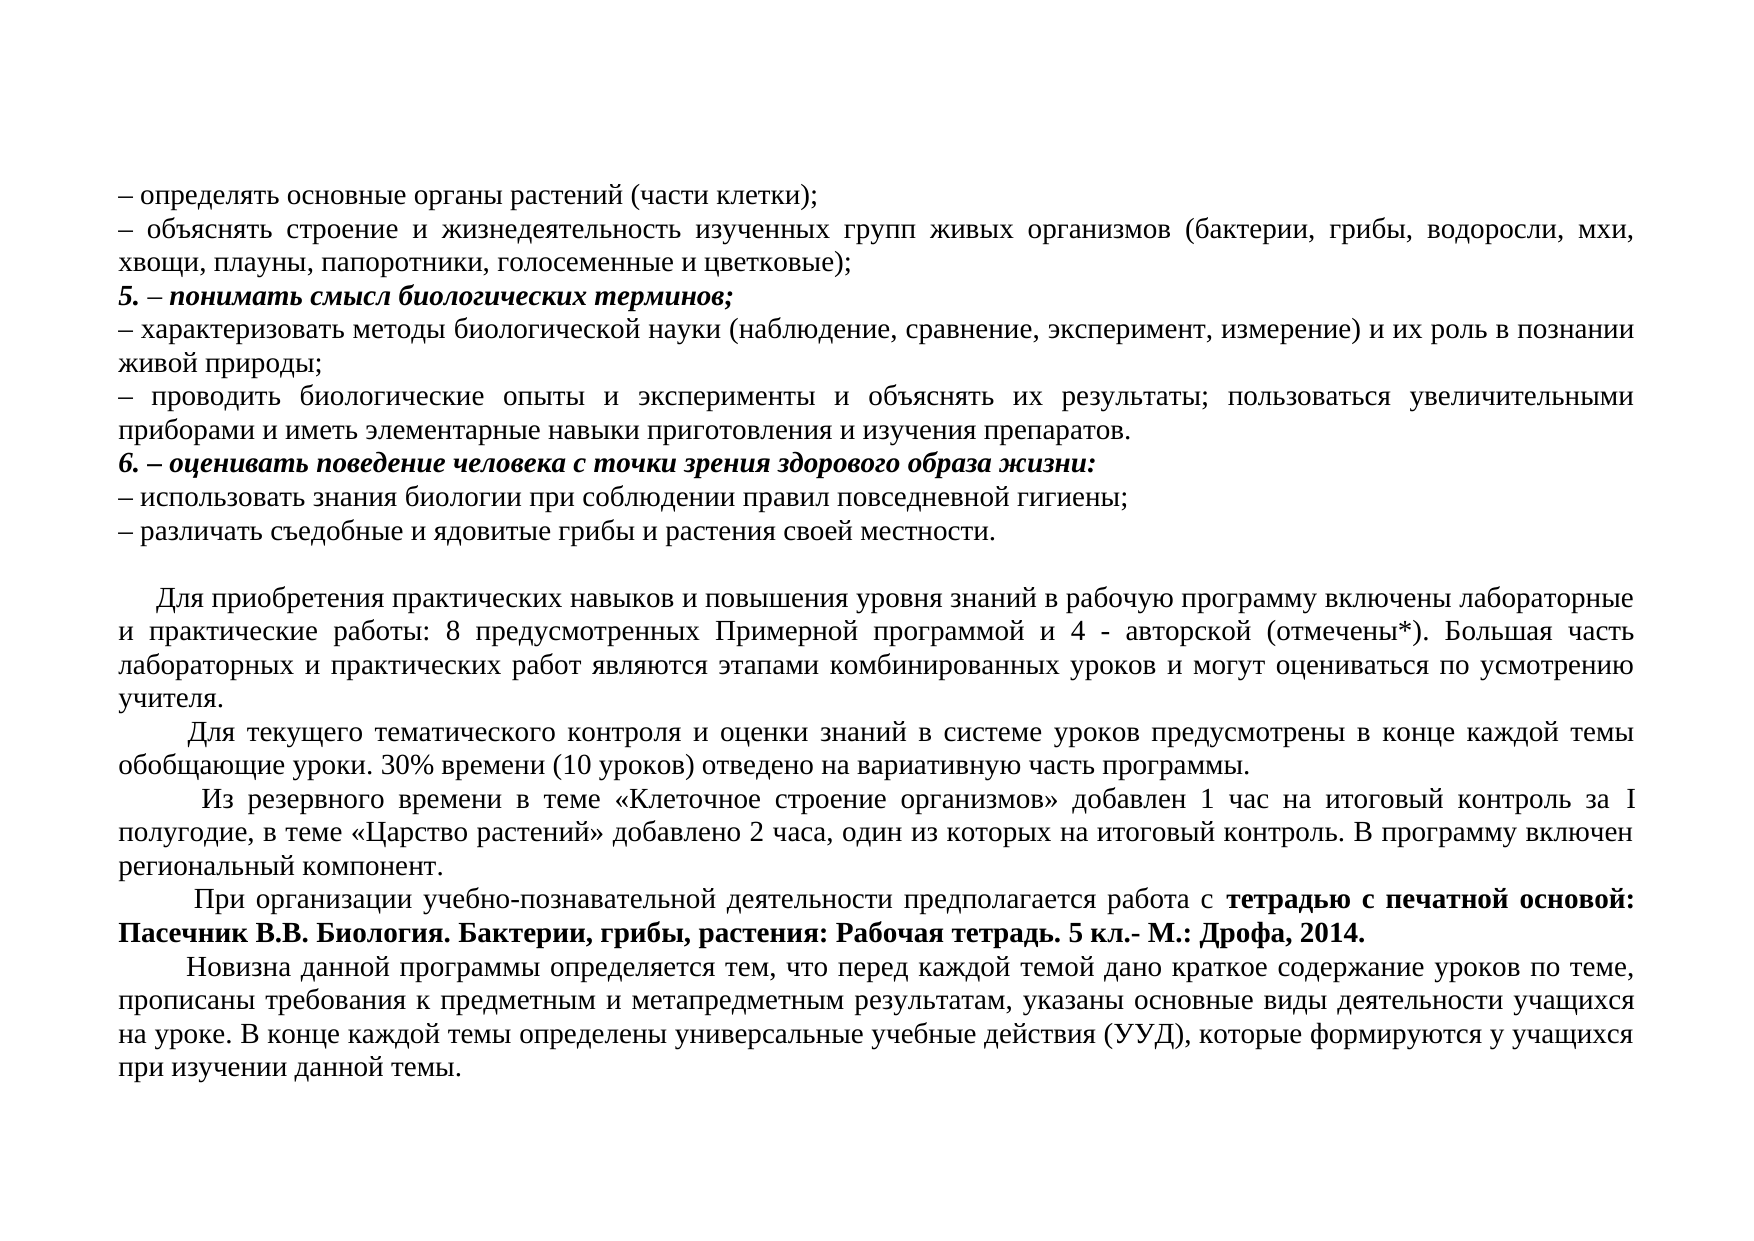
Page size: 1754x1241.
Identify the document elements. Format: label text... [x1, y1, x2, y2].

text При организации учебно-познавательной деятельности предполагается работа с тетрадью с печатной основой: Пасечник В.В. Биология. Бактерии, грибы, растения: Рабочая тетрадь. 5 кл.- М.: Дрофа, 2014. [118, 882, 1636, 949]
text Для текущего тематического контроля и оценки знаний в системе уроков предусмотрены в конце каждой темы обобщающие уроки. 30% времени (10 уроков) отведено на вариативную часть программы. [118, 714, 1636, 781]
text Из резервного времени в теме «Клеточное строение организмов» добавлен 1 час на итоговый контроль за I полугодие, в теме «Царство растений» добавлено 2 часа, один из которых на итоговый контроль. В программу включен региональный компонент. [118, 781, 1636, 882]
text – различать съедобные и ядовитые грибы и растения своей местности. [118, 513, 1636, 546]
text Новизна данной программы определяется тем, что перед каждой темой дано краткое содержание уроков по теме, прописаны требования к предметным и метапредметным результатам, указаны основные виды деятельности учащихся на уроке. В конце каждой темы определены универсальные учебные действия (УУД), которые формируются у учащихся при изучении данной темы. [118, 949, 1636, 1083]
text – объяснять строение и жизнедеятельность изученных групп живых организмов (бактерии, грибы, водоросли, мхи, хвощи, плауны, папоротники, голосеменные и цветковые); [118, 211, 1636, 278]
text – определять основные органы растений (части клетки); [118, 177, 1636, 211]
text Для приобретения практических навыков и повышения уровня знаний в рабочую программу включены лабораторные и практические работы: 8 предусмотренных Примерной программой и 4 - авторской (отмечены*). Большая часть лабораторных и практических работ являются этапами комбинированных уроков и могут оцениваться по усмотрению учителя. [118, 580, 1636, 714]
text – характеризовать методы биологической науки (наблюдение, сравнение, эксперимент, измерение) и их роль в познании живой природы; [118, 311, 1636, 378]
text 6. – оценивать поведение человека с точки зрения здорового образа жизни: [118, 446, 1636, 479]
text 5. – понимать смысл биологических терминов; [118, 278, 1636, 311]
text – проводить биологические опыты и эксперименты и объяснять их результаты; пользоваться увеличительными приборами и иметь элементарные навыки приготовления и изучения препаратов. [118, 378, 1636, 446]
text – использовать знания биологии при соблюдении правил повседневной гигиены; [118, 479, 1636, 513]
